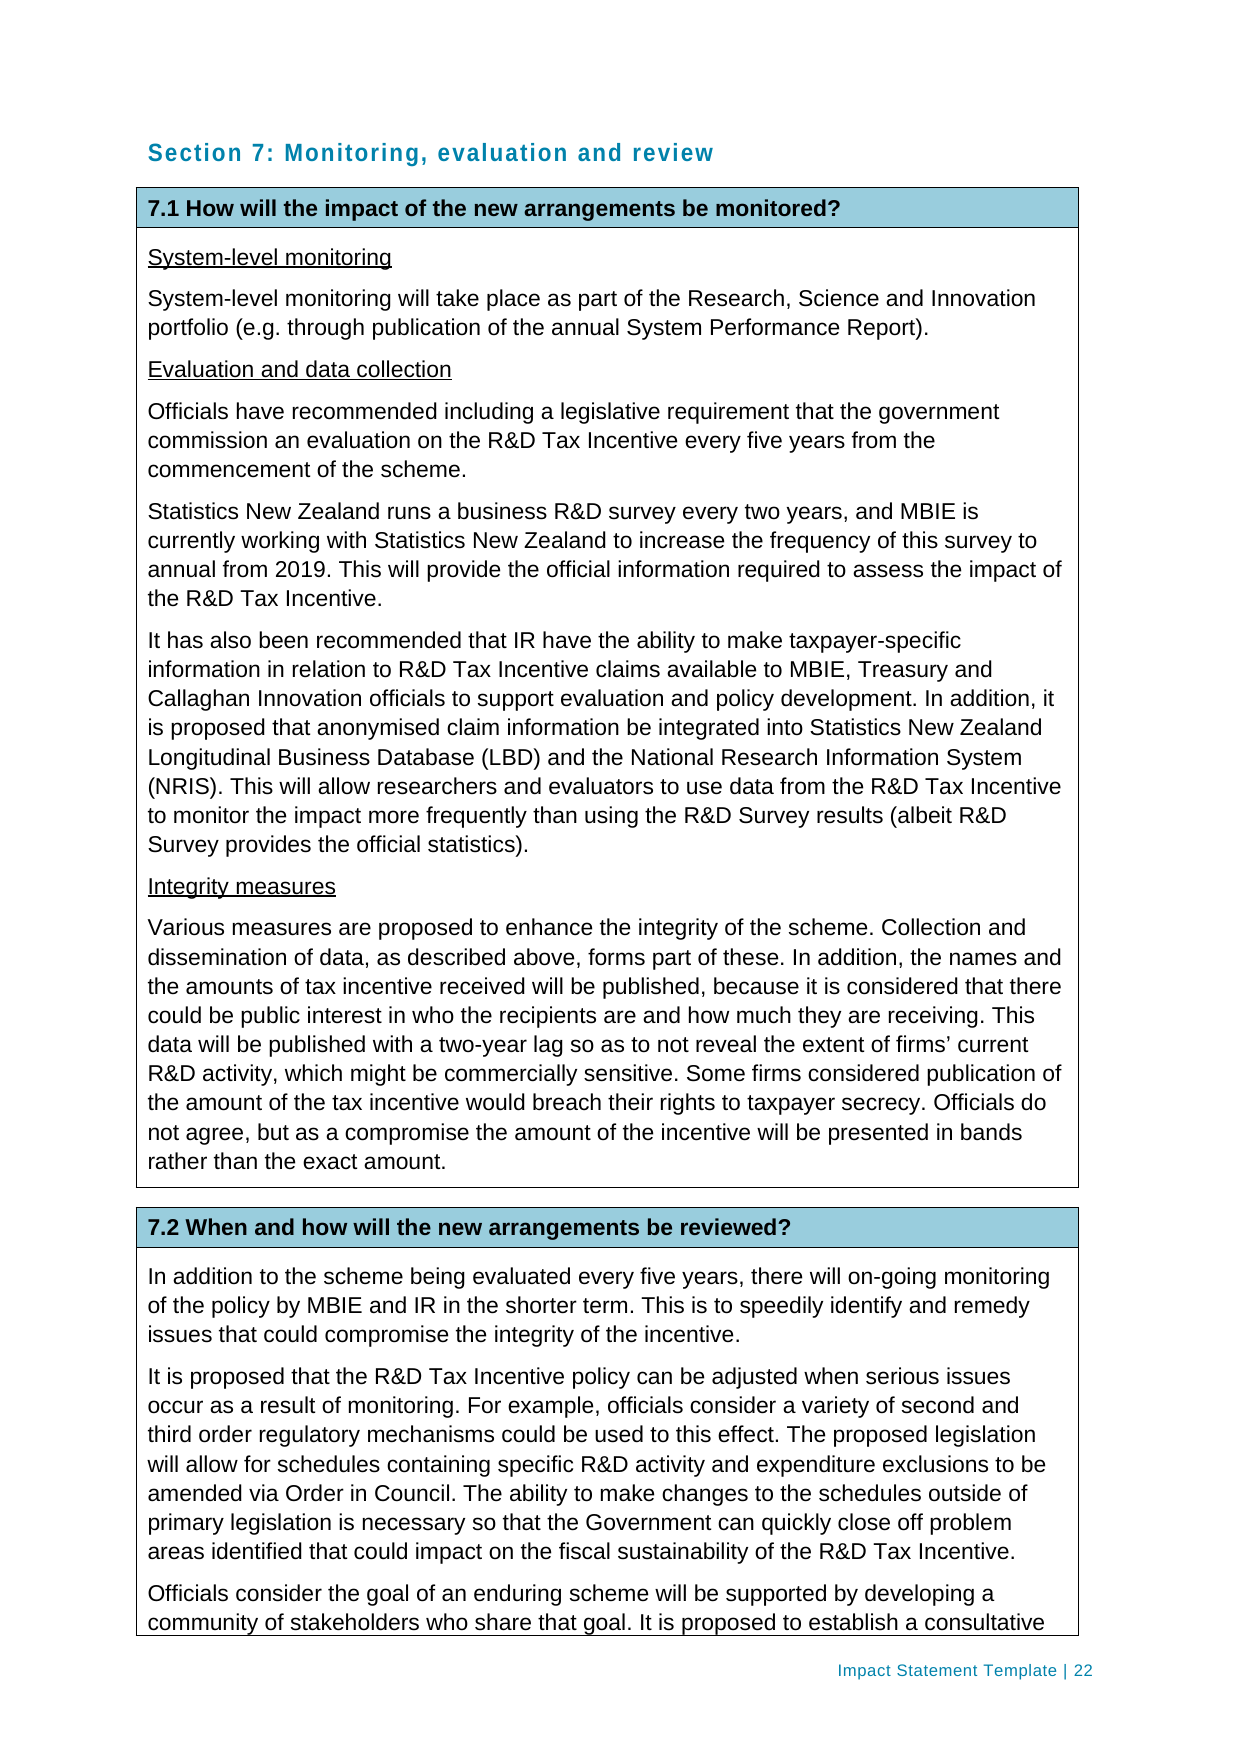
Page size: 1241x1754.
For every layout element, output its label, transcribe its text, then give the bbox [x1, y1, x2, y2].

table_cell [137, 1248, 1078, 1635]
table_header 7.1 How will the impact of the new arrangements be monitored? [137, 188, 1078, 227]
subtitle Section 7: Monitoring, evaluation and review [148, 138, 1092, 166]
table_cell System-level monitoring System-level monitoring will take place as part of the Research, Science and Innovation portfolio (e.g. through publication of the annual System Performance Report). Evaluation and data collection Officials have recommended including a legislative requirement that the government commission an evaluation on the R&D Tax Incentive every five years from the commencement of the scheme. Statistics New Zealand runs a business R&D survey every two years, and MBIE is currently working with Statistics New Zealand to increase the frequency of this survey to annual from 2019. This will provide the official information required to assess the impact of the R&D Tax Incentive. It has also been recommended that IR have the ability to make taxpayer-specific information in relation to R&D Tax Incentive claims available to MBIE, Treasury and Callaghan Innovation officials to support evaluation and policy development. In addition, it is proposed that anonymised claim information be integrated into Statistics New Zealand Longitudinal Business Database (LBD) and the National Research Information System (NRIS). This will allow researchers and evaluators to use data from the R&D Tax Incentive to monitor the impact more frequently than using the R&D Survey results (albeit R&D Survey provides the official statistics). Integrity measures Various measures are proposed to enhance the integrity of the scheme. Collection and dissemination of data, as described above, forms part of these. In addition, the names and the amounts of tax incentive received will be published, because it is considered that there could be public interest in who the recipients are and how much they are receiving. This data will be published with a two-year lag so as to not reveal the extent of firms’ current R&D activity, which might be commercially sensitive. Some firms considered publication of the amount of the tax incentive would breach their rights to taxpayer secrecy. Officials do not agree, but as a compromise the amount of the incentive will be presented in bands rather than the exact amount. [137, 228, 1078, 1187]
table_header 7.2 When and how will the new arrangements be reviewed? [137, 1208, 1078, 1247]
